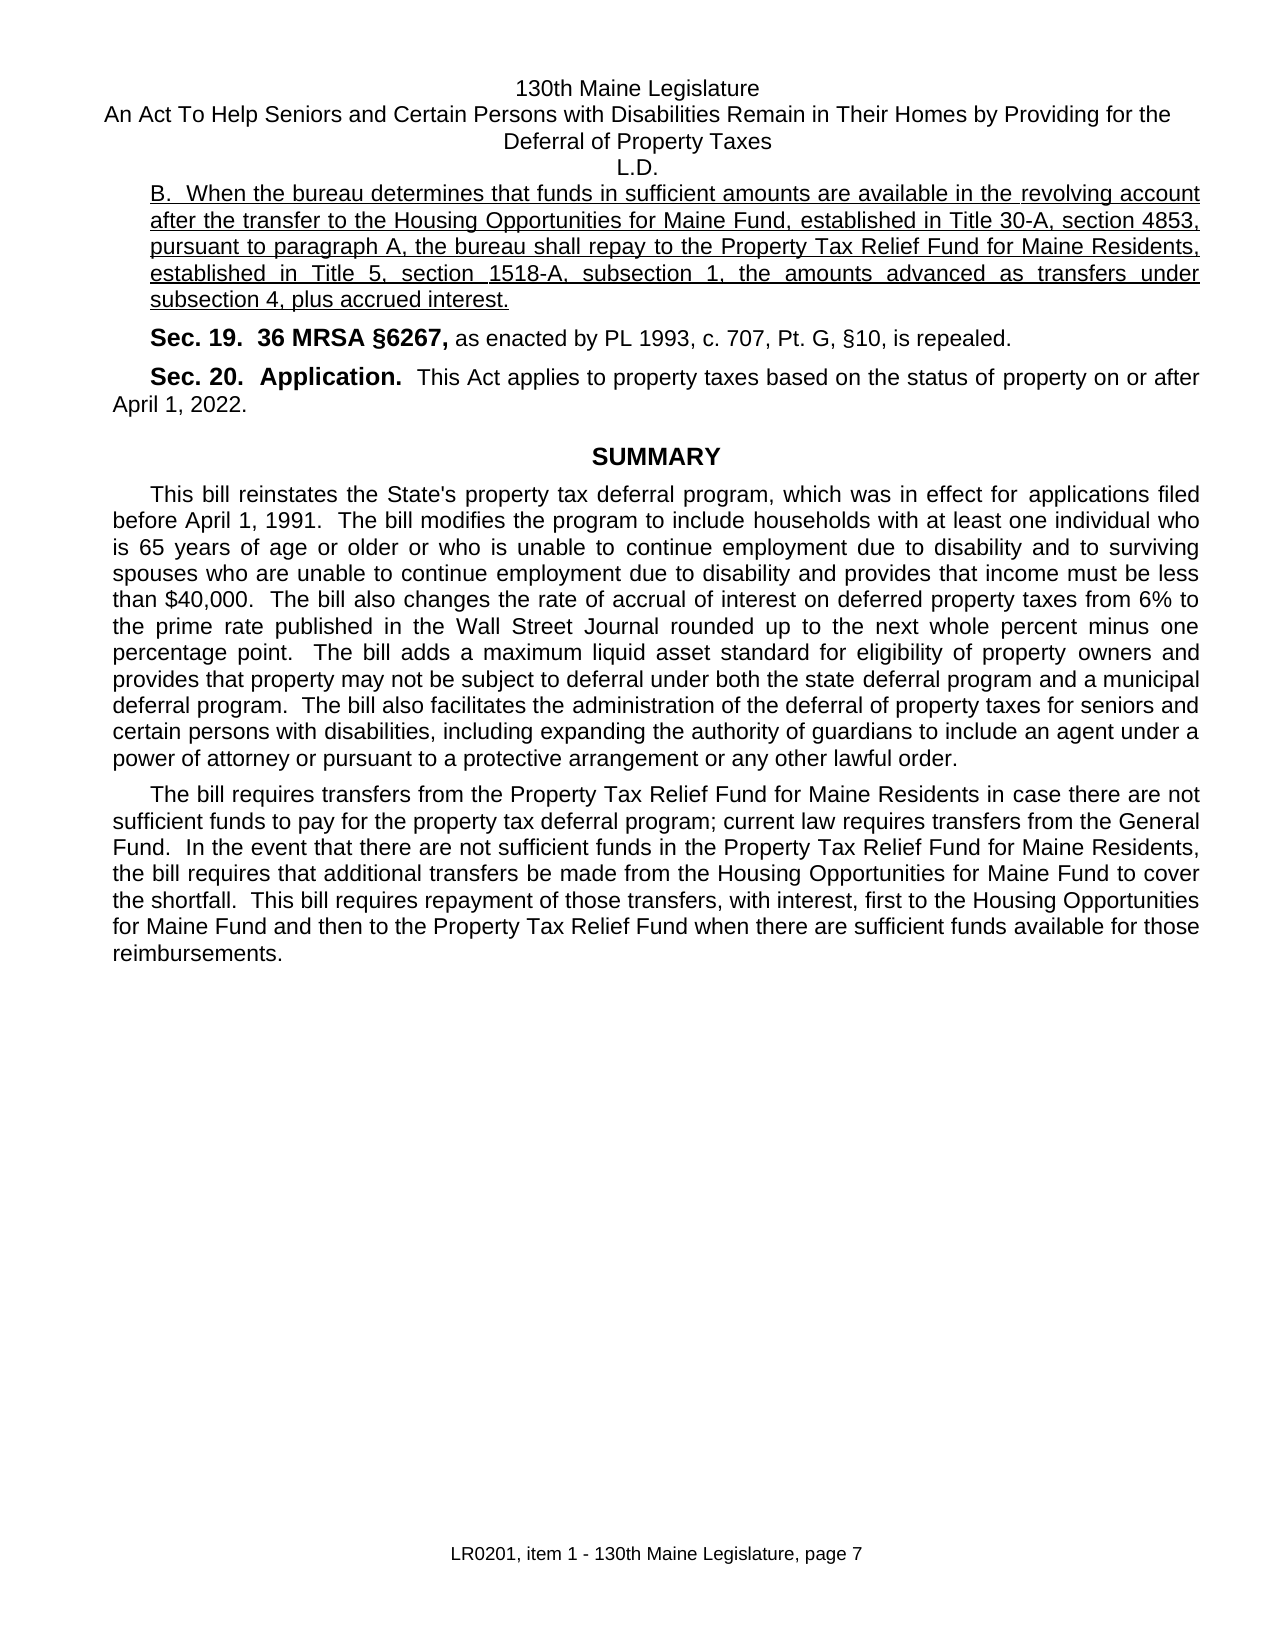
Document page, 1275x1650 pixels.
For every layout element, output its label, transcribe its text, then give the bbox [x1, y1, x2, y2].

text This bill reinstates the State's property tax deferral program, which was in effect for applications filed before April 1, 1991. The bill modifies the program to include households with at least one individual who is 65 years of age or older or who is unable to continue employment due to disability and to surviving spouses who are unable to continue employment due to disability and provides that income must be less than $40,000. The bill also changes the rate of accrual of interest on deferred property taxes from 6% to the prime rate published in the Wall Street Journal rounded up to the next whole percent minus one percentage point. The bill adds a maximum liquid asset standard for eligibility of property owners and provides that property may not be subject to deferral under both the state deferral program and a municipal deferral program. The bill also facilitates the administration of the deferral of property taxes for seniors and certain persons with disabilities, including expanding the authority of guardians to include an agent under a power of attorney or pursuant to a protective arrangement or any other lawful order. [112, 481, 1200, 771]
text The bill requires transfers from the Property Tax Relief Fund for Maine Residents in case there are not sufficient funds to pay for the property tax deferral program; current law requires transfers from the General Fund. In the event that there are not sufficient funds in the Property Tax Relief Fund for Maine Residents, the bill requires that additional transfers be made from the Housing Opportunities for Maine Fund to cover the shortfall. This bill requires repayment of those transfers, with interest, first to the Housing Opportunities for Maine Fund and then to the Property Tax Relief Fund when there are sufficient funds available for those reimbursements. [112, 781, 1200, 966]
text Sec. 20. Application. This Act applies to property taxes based on the status of property on or after April 1, 2022. [112, 362, 1200, 417]
text B. When the bureau determines that funds in sufficient amounts are available in the revolving account after the transfer to the Housing Opportunities for Maine Fund, established in Title 30-A, section 4853, pursuant to paragraph A, the bureau shall repay to the Property Tax Relief Fund for Maine Residents, established in Title 5, section 1518-A, subsection 1, the amounts advanced as transfers under subsection 4, plus accrued interest. [150, 204, 1200, 230]
text B. When the bureau determines that funds in sufficient amounts are available in the revolving account after the transfer to the Housing Opportunities for Maine Fund, established in Title 30-A, section 4853, pursuant to paragraph A, the bureau shall repay to the Property Tax Relief Fund for Maine Residents, established in Title 5, section 1518-A, subsection 1, the amounts advanced as transfers under subsection 4, plus accrued interest. [150, 283, 1200, 312]
text Sec. 19. 36 MRSA §6267, as enacted by PL 1993, c. 707, Pt. G, §10, is repealed. [112, 323, 1200, 351]
text SUMMARY [112, 442, 1200, 471]
